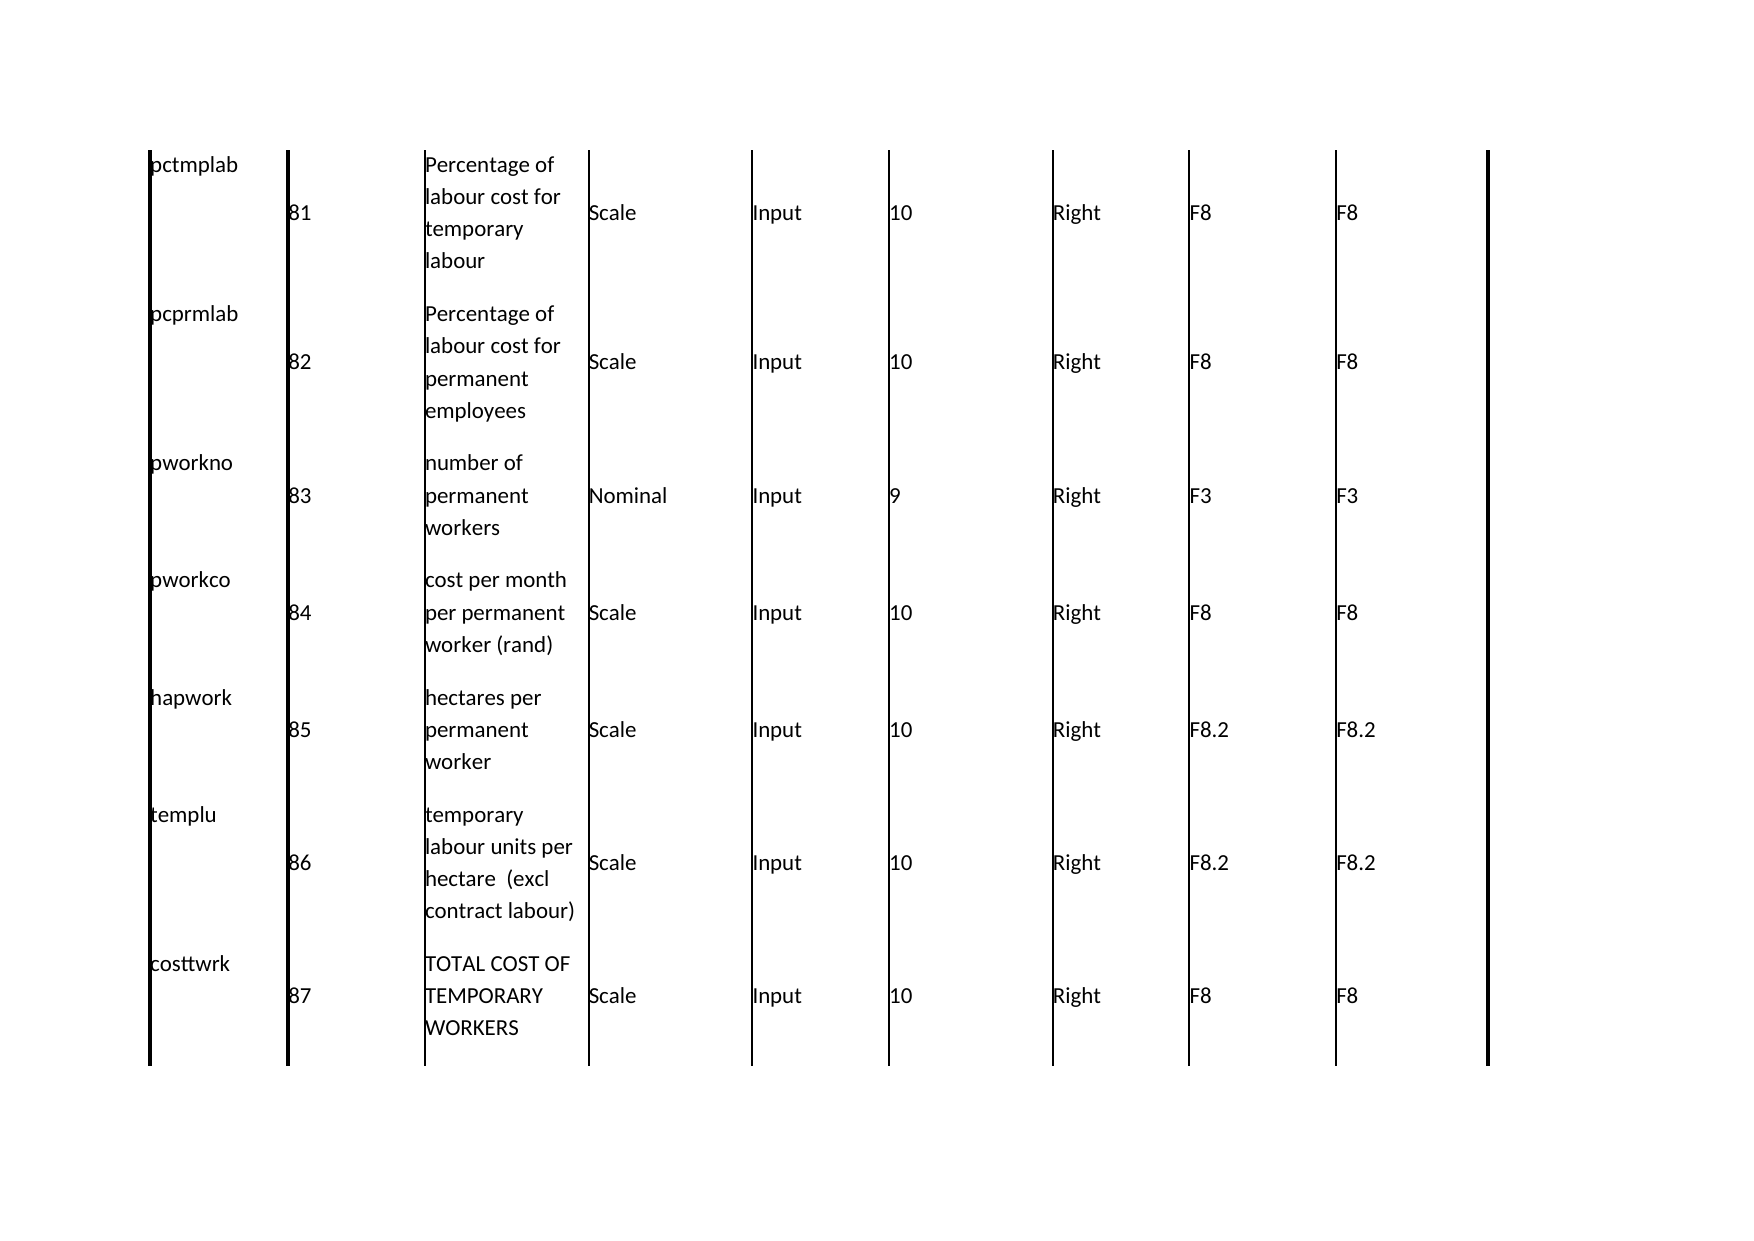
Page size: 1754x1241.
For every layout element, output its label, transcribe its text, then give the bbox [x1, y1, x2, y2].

table_cell 9 [890, 449, 1052, 566]
table_cell 87 [290, 949, 424, 1066]
table_cell Input [753, 150, 888, 299]
table_cell hapwork [152, 683, 286, 800]
table_cell 83 [290, 449, 424, 566]
table_cell TOTAL COST OF TEMPORARY WORKERS [426, 949, 588, 1066]
table_cell temporary labour units per hectare (excl contract labour) [426, 800, 588, 949]
table_cell F8 [1337, 150, 1486, 299]
table_cell F8 [1337, 566, 1486, 683]
table_cell 82 [290, 299, 424, 448]
table_cell Percentage of labour cost for permanent employees [426, 299, 588, 448]
table_cell F8.2 [1190, 800, 1335, 949]
table_cell Right [1054, 949, 1188, 1066]
table_cell 85 [290, 683, 424, 800]
table_cell Scale [590, 299, 751, 448]
table_cell Right [1054, 150, 1188, 299]
table_cell cost per month per permanent worker (rand) [426, 566, 588, 683]
table_cell costtwrk [152, 949, 286, 1066]
table_cell Scale [590, 949, 751, 1066]
table_cell F8.2 [1337, 683, 1486, 800]
table_cell Input [753, 449, 888, 566]
table_cell Input [753, 800, 888, 949]
table_cell Input [753, 949, 888, 1066]
table_cell hectares per permanent worker [426, 683, 588, 800]
table_cell Right [1054, 800, 1188, 949]
table_cell F8 [1190, 299, 1335, 448]
table_cell 10 [890, 800, 1052, 949]
table_cell Right [1054, 299, 1188, 448]
table_cell Input [753, 683, 888, 800]
table_cell F8 [1337, 299, 1486, 448]
table_cell Right [1054, 566, 1188, 683]
table_cell Percentage of labour cost for temporary labour [426, 150, 588, 299]
table_cell F8 [1190, 949, 1335, 1066]
table_cell 86 [290, 800, 424, 949]
table_cell pctmplab [152, 150, 286, 299]
table_cell F8 [1190, 566, 1335, 683]
table_cell F8.2 [1190, 683, 1335, 800]
table_cell F3 [1337, 449, 1486, 566]
table_cell F3 [1190, 449, 1335, 566]
table_cell pworkco [152, 566, 286, 683]
table_cell Scale [590, 683, 751, 800]
table_cell F8 [1190, 150, 1335, 299]
table_cell pcprmlab [152, 299, 286, 448]
table_cell 10 [890, 299, 1052, 448]
table_cell Scale [590, 566, 751, 683]
table_cell Input [753, 299, 888, 448]
table_cell 84 [290, 566, 424, 683]
table_cell pworkno [152, 449, 286, 566]
table_cell Right [1054, 449, 1188, 566]
table_cell templu [152, 800, 286, 949]
table_cell F8 [1337, 949, 1486, 1066]
table_cell Scale [590, 800, 751, 949]
table_cell Nominal [590, 449, 751, 566]
table_cell F8.2 [1337, 800, 1486, 949]
table_cell number of permanent workers [426, 449, 588, 566]
table_cell 10 [890, 949, 1052, 1066]
table_cell 10 [890, 683, 1052, 800]
table_cell 10 [890, 150, 1052, 299]
table_cell Input [753, 566, 888, 683]
table_cell 81 [290, 150, 424, 299]
table_cell Right [1054, 683, 1188, 800]
table_cell Scale [590, 150, 751, 299]
table_cell 10 [890, 566, 1052, 683]
